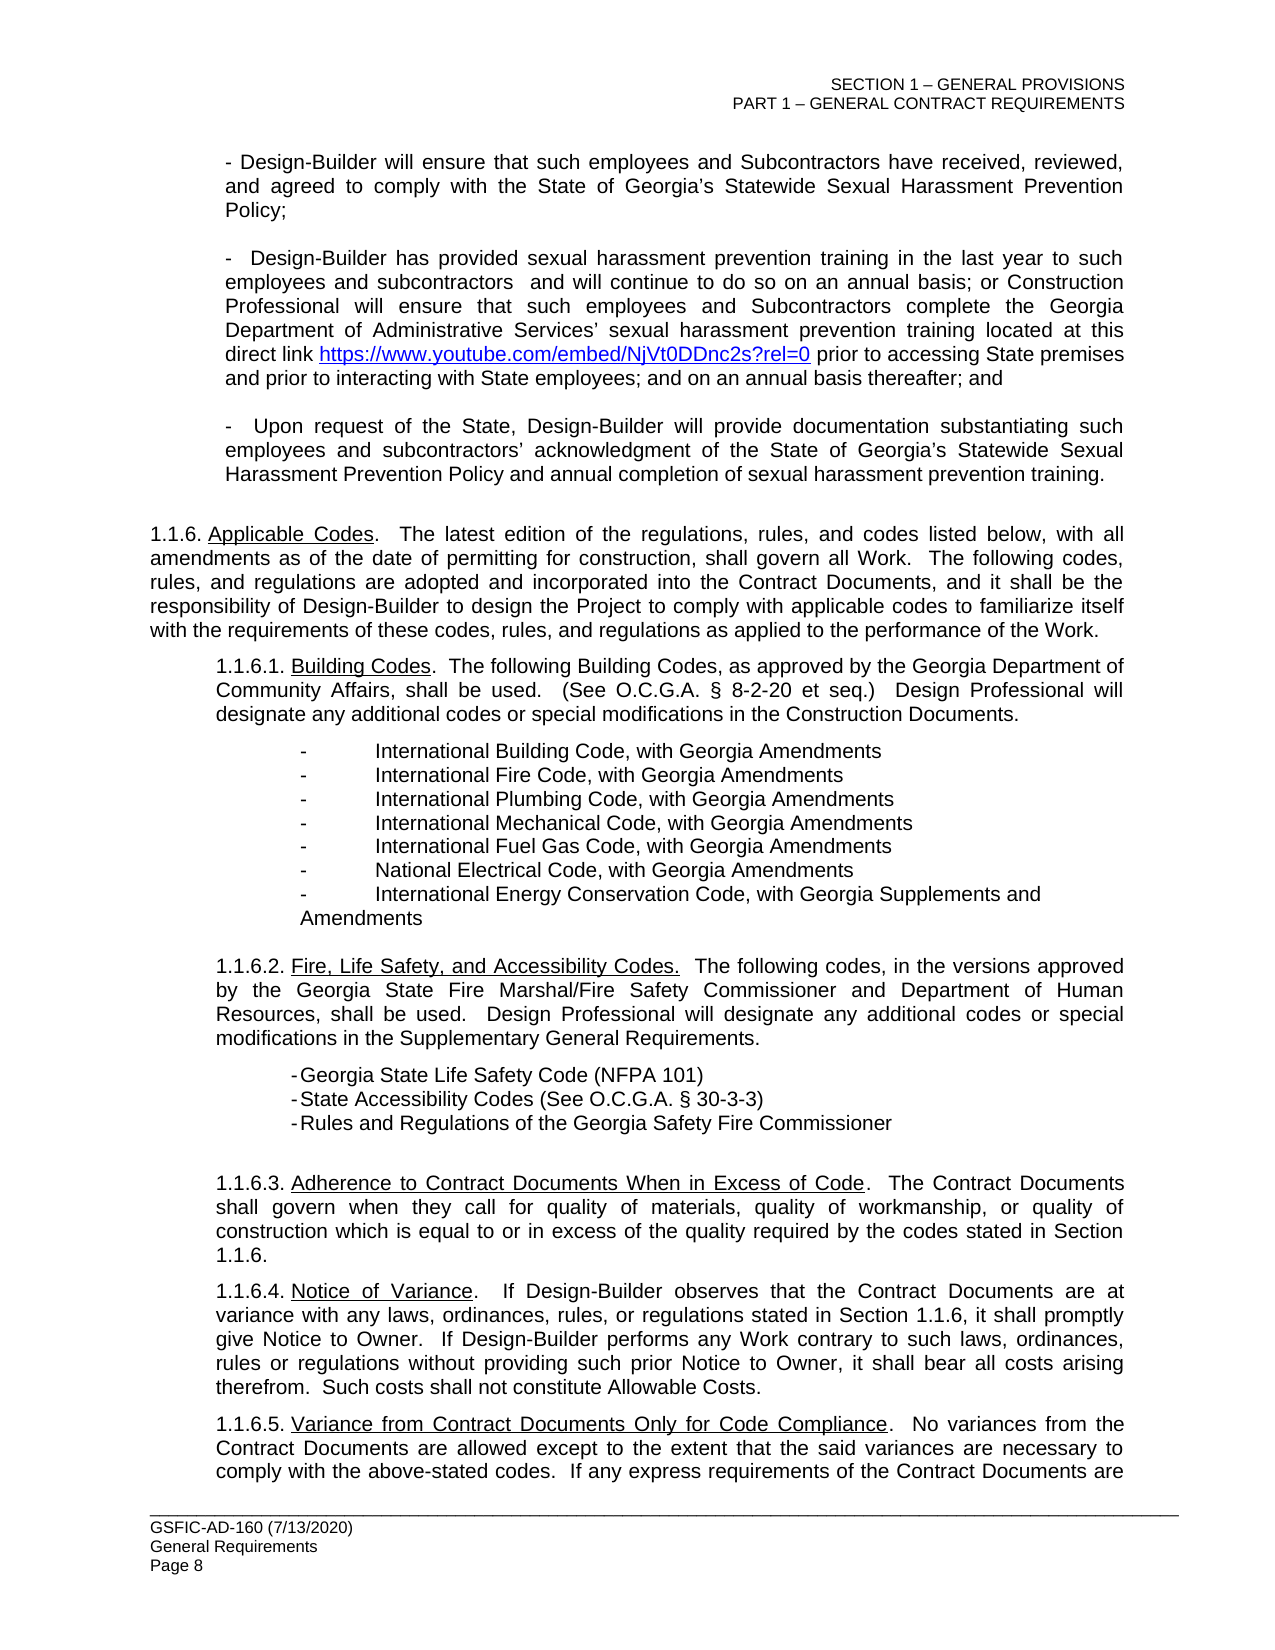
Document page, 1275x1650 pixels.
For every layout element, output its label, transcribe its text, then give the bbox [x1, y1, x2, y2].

subtitle Building Codes. The following Building Codes, as approved by the Georgia Department of Community Affairs, shall be used. (See O.C.G.A. § 8-2-20 et seq.) Design Professional will designate any additional codes or special modifications in the Construction Documents. [216, 654, 1125, 726]
text - International Building Code, with Georgia Amendments [300, 738, 1125, 762]
text - Upon request of the State, Design-Builder will provide documentation substantiating such employees and subcontractors’ acknowledgment of the State of Georgia’s Statewide Sexual Harassment Prevention Policy and annual completion of sexual harassment prevention training. [225, 413, 1125, 485]
text - International Plumbing Code, with Georgia Amendments [300, 786, 1125, 810]
subtitle Fire, Life Safety, and Accessibility Codes. The following codes, in the versions approved by the Georgia State Fire Marshal/Fire Safety Commissioner and Department of Human Resources, shall be used. Design Professional will designate any additional codes or special modifications in the Supplementary General Requirements. [216, 954, 1125, 1050]
text - Georgia State Life Safety Code (NFPA 101) [291, 1062, 1125, 1086]
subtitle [216, 1411, 1125, 1483]
text - International Fire Code, with Georgia Amendments [300, 762, 1125, 786]
text - International Energy Conservation Code, with Georgia Supplements and Amendments [300, 882, 1125, 930]
text - State Accessibility Codes (See O.C.G.A. § 30-3-3) [291, 1086, 1125, 1110]
text - Rules and Regulations of the Georgia Safety Fire Commissioner [291, 1110, 1125, 1134]
text - National Electrical Code, with Georgia Amendments [300, 858, 1125, 882]
text - International Fuel Gas Code, with Georgia Amendments [300, 834, 1125, 858]
text - Design-Builder will ensure that such employees and Subcontractors have received, reviewed, and agreed to comply with the State of Georgia’s Statewide Sexual Harassment Prevention Policy; [225, 150, 1125, 222]
subtitle Adherence to Contract Documents When in Excess of Code. The Contract Documents shall govern when they call for quality of materials, quality of workmanship, or quality of construction which is equal to or in excess of the quality required by the codes stated in Section 1.1.6. [216, 1171, 1125, 1267]
subtitle Notice of Variance. If Design-Builder observes that the Contract Documents are at variance with any laws, ordinances, rules, or regulations stated in Section 1.1.6, it shall promptly give Notice to Owner. If Design-Builder performs any Work contrary to such laws, ordinances, rules or regulations without providing such prior Notice to Owner, it shall bear all costs arising therefrom. Such costs shall not constitute Allowable Costs. [216, 1279, 1125, 1399]
text - Design-Builder has provided sexual harassment prevention training in the last year to such employees and subcontractors and will continue to do so on an annual basis; or Construction Professional will ensure that such employees and Subcontractors complete the Georgia Department of Administrative Services’ sexual harassment prevention training located at this direct link https://www.youtube.com/embed/NjVt0DDnc2s?rel=0 prior to accessing State premises and prior to interacting with State employees; and on an annual basis thereafter; and [225, 246, 1125, 389]
text - International Mechanical Code, with Georgia Amendments [300, 810, 1125, 834]
subtitle Applicable Codes. The latest edition of the regulations, rules, and codes listed below, with all amendments as of the date of permitting for construction, shall govern all Work. The following codes, rules, and regulations are adopted and incorporated into the Contract Documents, and it shall be the responsibility of Design-Builder to design the Project to comply with applicable codes to familiarize itself with the requirements of these codes, rules, and regulations as applied to the performance of the Work. [150, 522, 1125, 642]
